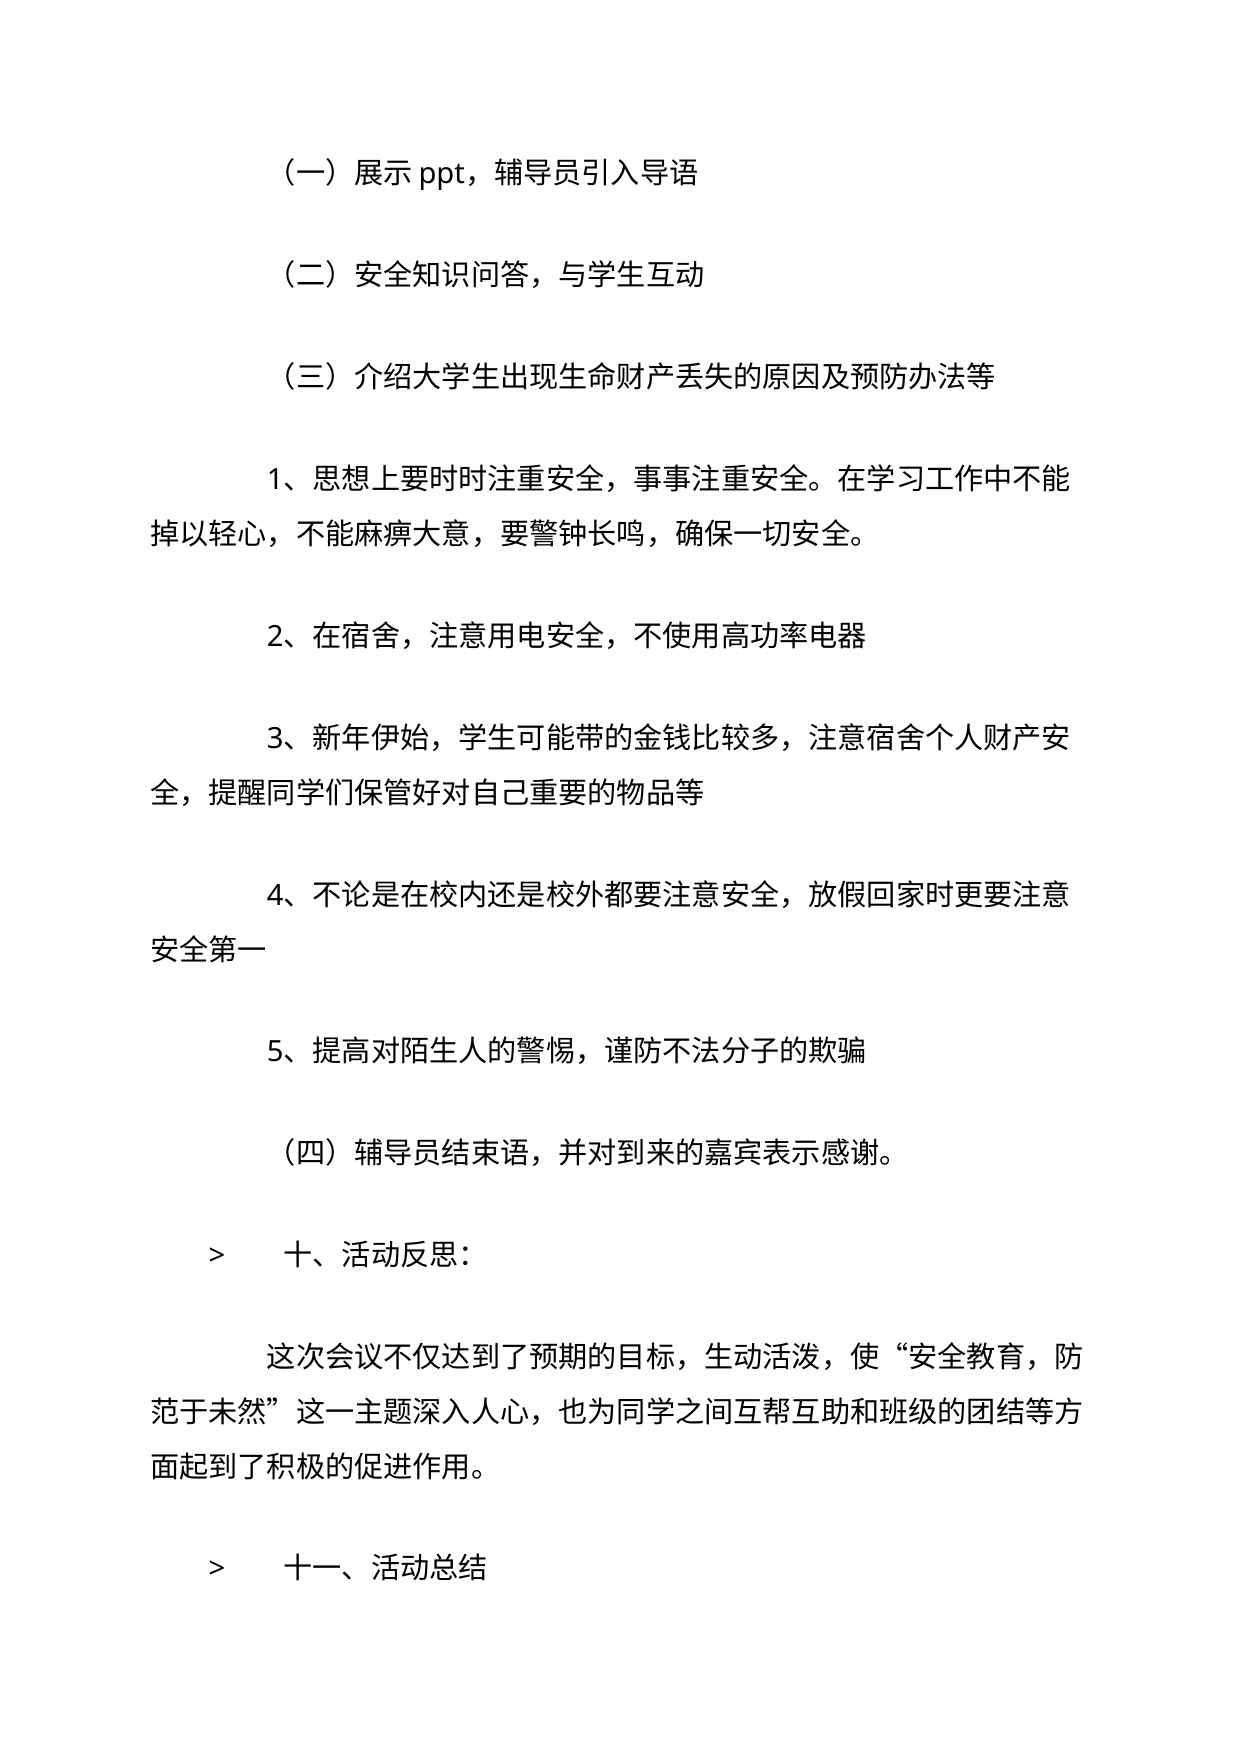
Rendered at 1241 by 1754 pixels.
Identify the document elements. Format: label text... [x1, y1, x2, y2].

text 1、思想上要时时注重安全，事事注重安全。在学习工作中不能掉以轻心，不能麻痹大意，要警钟长鸣，确保一切安全。 [150, 456, 1090, 553]
text > 十、活动反思： [150, 1232, 1090, 1274]
text （三）介绍大学生出现生命财产丢失的原因及预防办法等 [150, 354, 1090, 396]
text （一）展示ppt，辅导员引入导语 [150, 150, 1090, 192]
text 3、新年伊始，学生可能带的金钱比较多，注意宿舍个人财产安全，提醒同学们保管好对自己重要的物品等 [150, 714, 1090, 812]
text 这次会议不仅达到了预期的目标，生动活泼，使“安全教育，防范于未然”这一主题深入人心，也为同学之间互帮互助和班级的团结等方面起到了积极的促进作用。 [150, 1333, 1090, 1486]
text > 十一、活动总结 [150, 1545, 1090, 1587]
text 2、在宿舍，注意用电安全，不使用高功率电器 [150, 612, 1090, 655]
text （二）安全知识问答，与学生互动 [150, 252, 1090, 294]
text （四）辅导员结束语，并对到来的嘉宾表示感谢。 [150, 1130, 1090, 1172]
text 4、不论是在校内还是校外都要注意安全，放假回家时更要注意安全第一 [150, 871, 1090, 968]
text 5、提高对陌生人的警惕，谨防不法分子的欺骗 [150, 1028, 1090, 1070]
